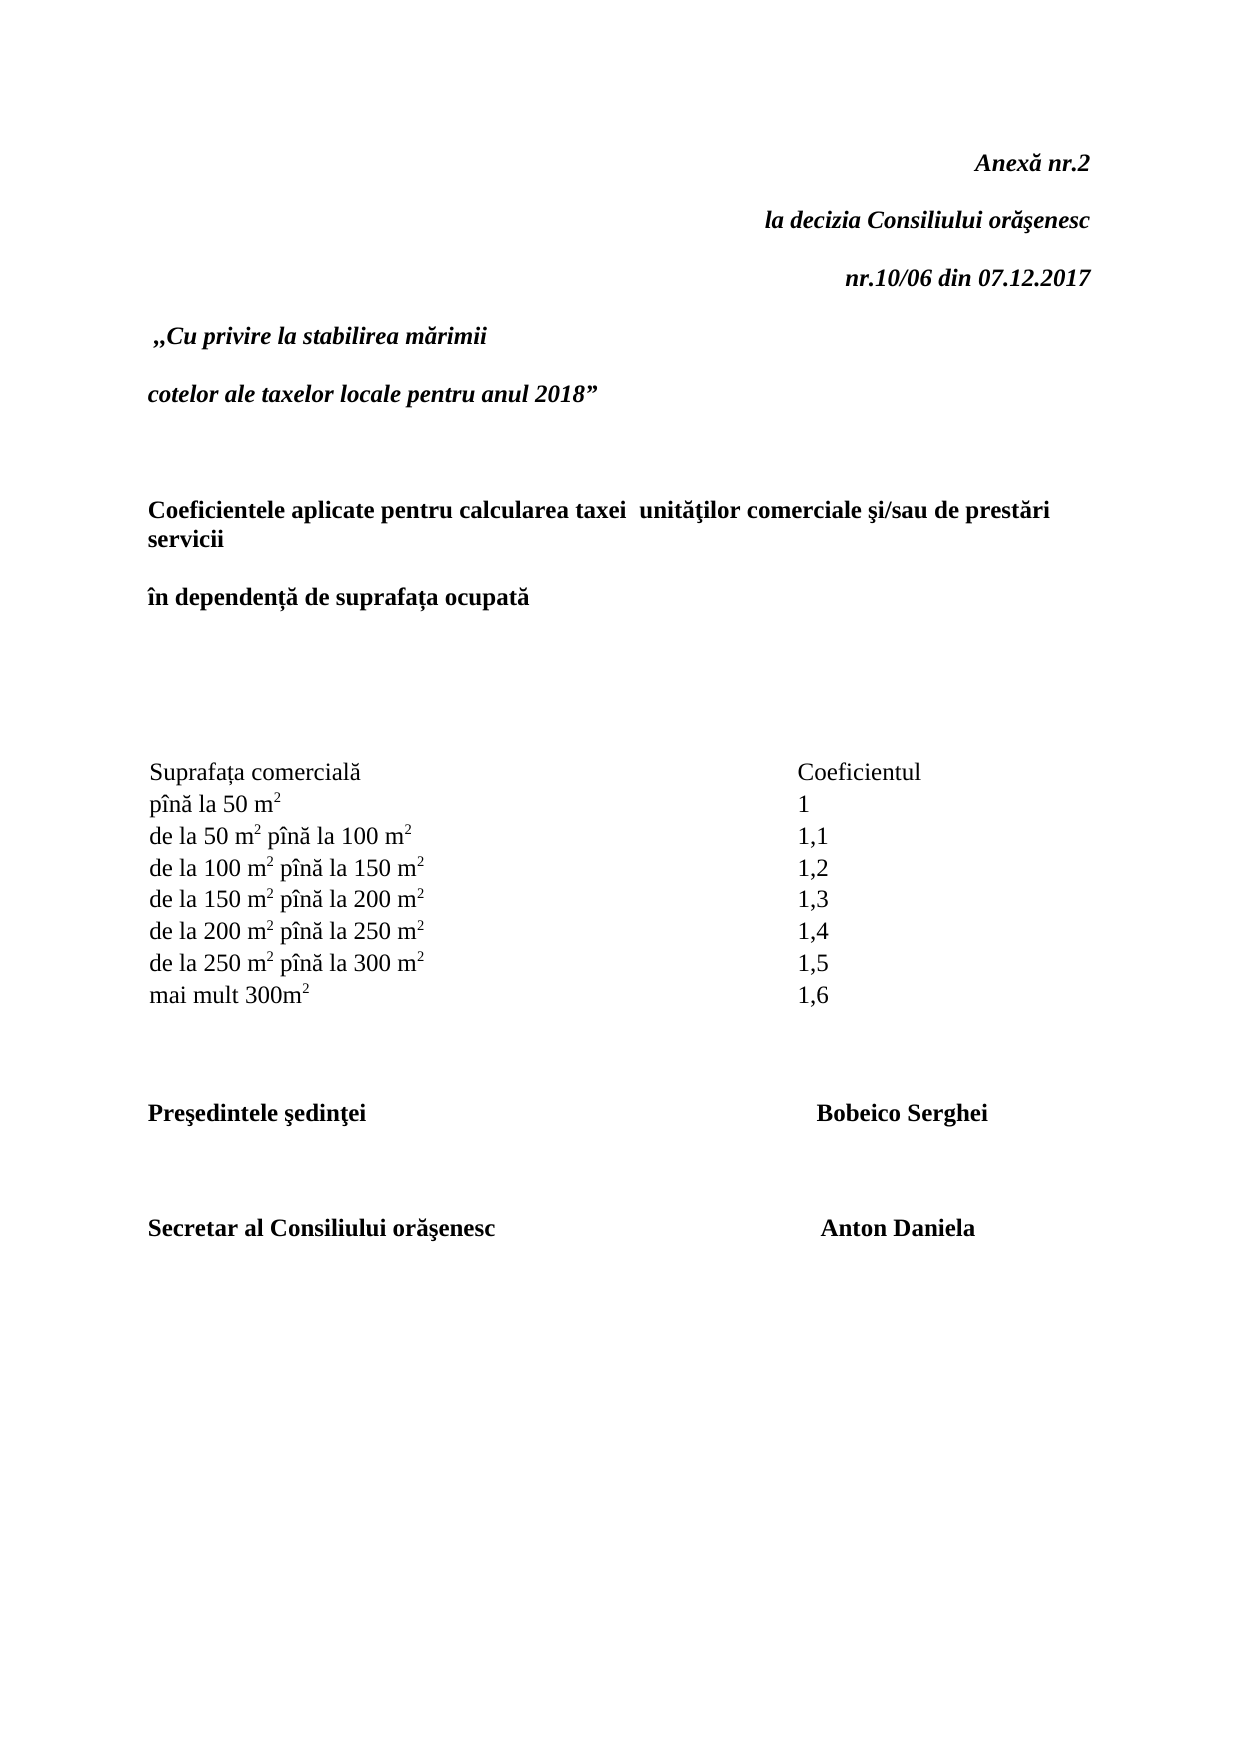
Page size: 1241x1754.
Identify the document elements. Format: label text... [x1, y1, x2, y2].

table_cell 1,2 [796, 851, 1240, 883]
table_cell de la 250 m2 pînă la 300 m2 [148, 947, 796, 979]
table_cell de la 50 m2 pînă la 100 m2 [148, 819, 796, 851]
table_header Coeficientul [796, 756, 1240, 787]
table_cell 1,1 [796, 819, 1240, 851]
table_cell 1,3 [796, 883, 1240, 915]
table_cell de la 150 m2 pînă la 200 m2 [148, 883, 796, 915]
table_cell 1,5 [796, 947, 1240, 979]
table_header Suprafața comercială [148, 756, 796, 787]
text cotelor ale taxelor locale pentru anul 2018” [148, 379, 1093, 408]
text nr.10/06 din 07.12.2017 [148, 263, 1093, 292]
table_cell de la 200 m2 pînă la 250 m2 [148, 915, 796, 947]
text ,,Cu privire la stabilirea mărimii [148, 321, 1093, 350]
table_cell pînă la 50 m2 [148, 788, 796, 819]
text Anexă nr.2 [148, 148, 1093, 176]
table_cell 1,4 [796, 915, 1240, 947]
text Secretar al Consiliului orăşenesc Anton Daniela [148, 1213, 1093, 1242]
text în dependență de suprafața ocupată [148, 582, 1093, 611]
text Coeficientele aplicate pentru calcularea taxei unităţilor comerciale şi/sau de prestări servicii [148, 495, 1093, 553]
table_cell 1 [796, 788, 1240, 819]
table_cell 1,6 [796, 979, 1240, 1011]
table_cell mai mult 300m2 [148, 979, 796, 1011]
table_cell de la 100 m2 pînă la 150 m2 [148, 851, 796, 883]
text Preşedintele şedinţei Bobeico Serghei [148, 1098, 1093, 1126]
text la decizia Consiliului orăşenesc [148, 206, 1093, 234]
